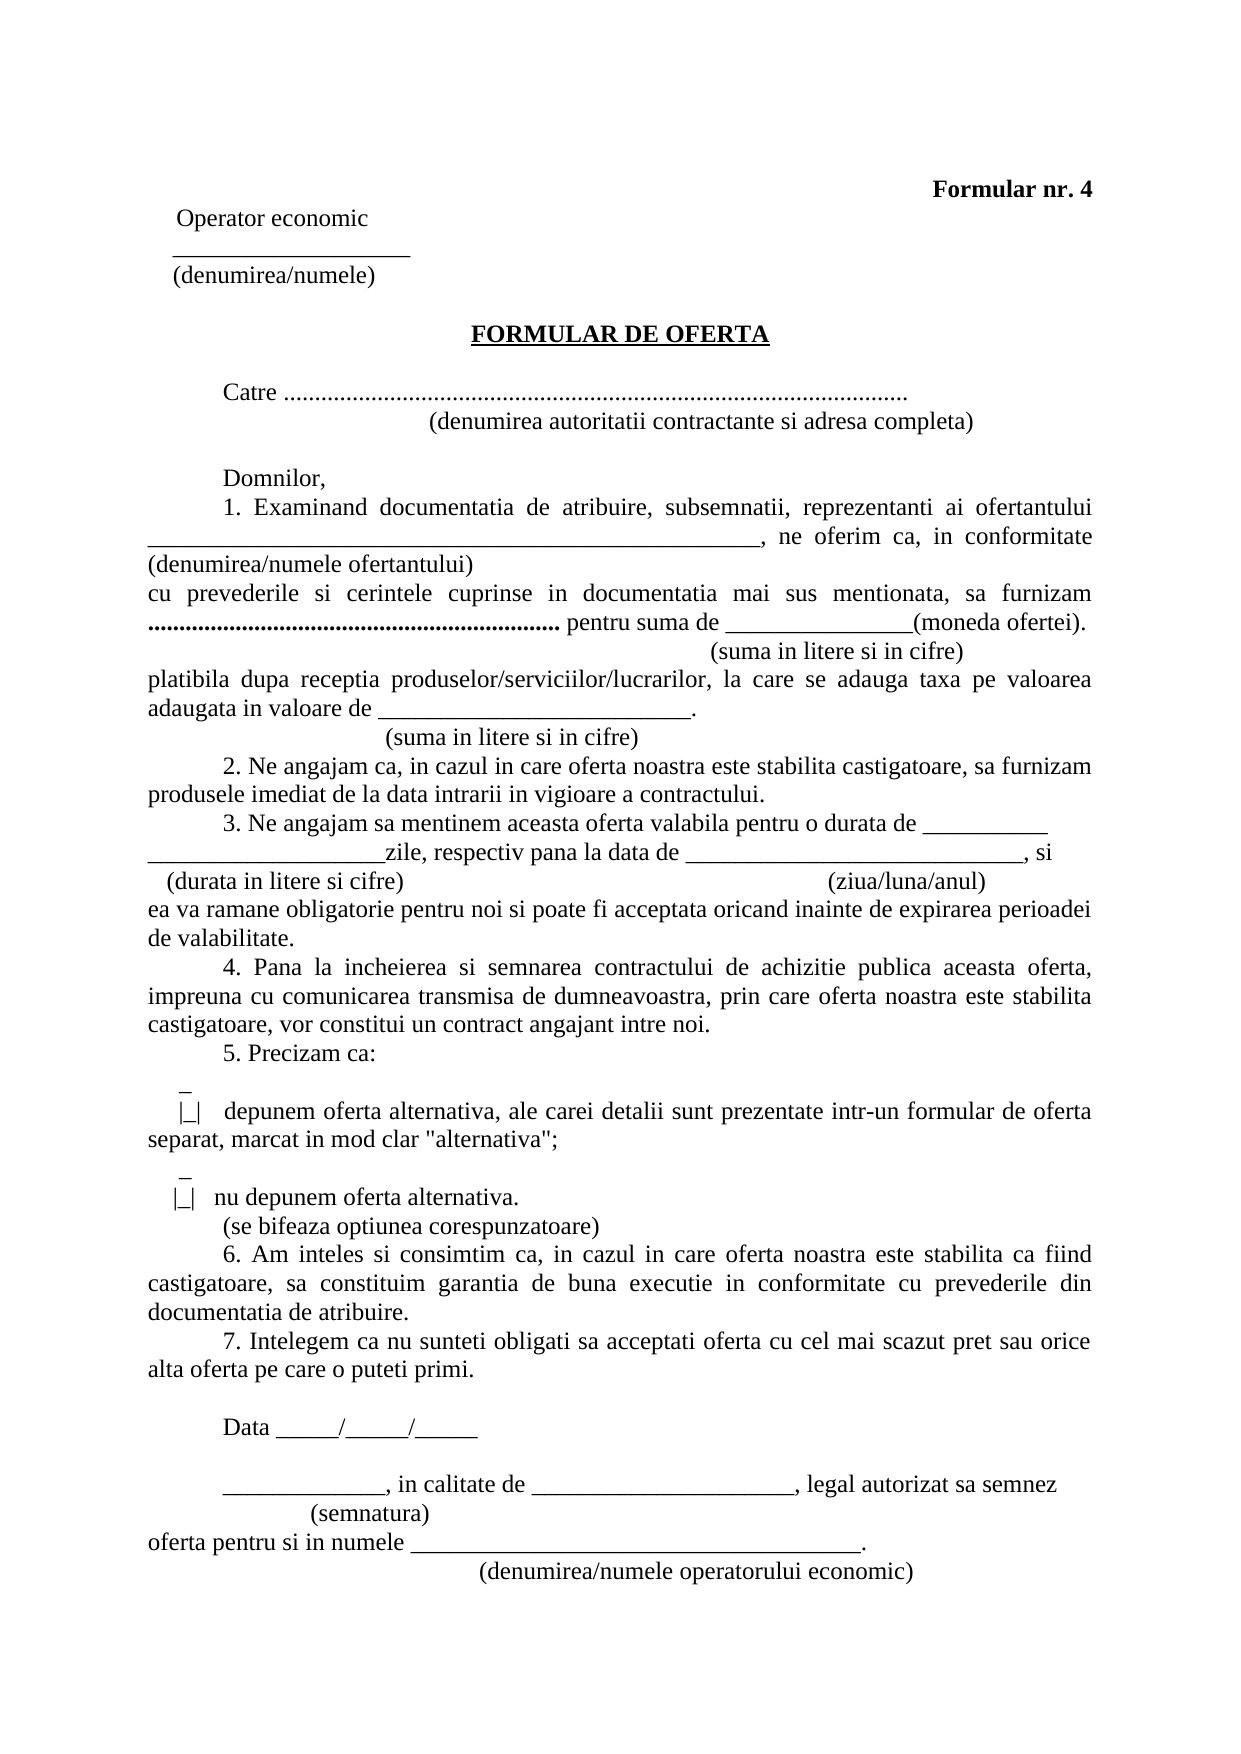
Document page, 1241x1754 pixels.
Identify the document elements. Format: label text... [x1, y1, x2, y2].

text |_| depunem oferta alternativa, ale carei detalii sunt prezentate intr-un formular de oferta separat, marcat in mod clar "alternativa"; [148, 1096, 1093, 1153]
text (denumirea/numele operatorului economic) [148, 1556, 1093, 1584]
text 4. Pana la incheierea si semnarea contractului de achizitie publica aceasta oferta, impreuna cu comunicarea transmisa de dumneavoastra, prin care oferta noastra este stabilita castigatoare, vor constitui un contract angajant intre noi. [148, 952, 1093, 1038]
text platibila dupa receptia produselor/serviciilor/lucrarilor, la care se adauga taxa pe valoarea adaugata in valoare de _________________________. [148, 664, 1093, 722]
text (se bifeaza optiunea corespunzatoare) [148, 1211, 1093, 1239]
text (suma in litere si in cifre) [148, 722, 1093, 751]
text 6. Am inteles si consimtim ca, in cazul in care oferta noastra este stabilita ca fiind castigatoare, sa constituim garantia de buna executie in conformitate cu prevederile din documentatia de atribuire. [148, 1239, 1093, 1326]
text FORMULAR DE OFERTA [148, 319, 1093, 348]
text 2. Ne angajam ca, in cazul in care oferta noastra este stabilita castigatoare, sa furnizam produsele imediat de la data intrarii in vigioare a contractului. [148, 751, 1093, 808]
text oferta pentru si in numele ____________________________________. [148, 1527, 1093, 1556]
text (denumirea/numele) [148, 260, 1093, 289]
text (durata in litere si cifre) (ziua/luna/anul) [148, 866, 1093, 894]
text 7. Intelegem ca nu sunteti obligati sa acceptati oferta cu cel mai scazut pret sau orice alta oferta pe care o puteti primi. [148, 1326, 1093, 1383]
text (suma in litere si in cifre) [148, 636, 1093, 664]
text 5. Precizam ca: [148, 1038, 1093, 1067]
text (semnatura) [148, 1498, 1093, 1527]
text 3. Ne angajam sa mentinem aceasta oferta valabila pentru o durata de __________ [148, 808, 1093, 837]
text Formular nr. 4 [148, 174, 1093, 203]
text _ [148, 1067, 1093, 1096]
text _____________, in calitate de _____________________, legal autorizat sa semnez [148, 1469, 1093, 1498]
text Operator economic [148, 203, 1093, 231]
text ___________________ [148, 231, 1093, 260]
text (denumirea autoritatii contractante si adresa completa) [223, 406, 1093, 434]
text 1. Examinand documentatia de atribuire, subsemnatii, reprezentanti ai ofertantului _________________________________________________, ne oferim ca, in conformitate (denumirea/numele ofertantului) [148, 492, 1093, 578]
text Data _____/_____/_____ [148, 1412, 1093, 1441]
text Domnilor, [148, 463, 1093, 492]
text cu prevederile si cerintele cuprinse in documentatia mai sus mentionata, sa furnizam .................................................................. pentru suma de _______________(moneda ofertei). [148, 578, 1093, 636]
text Catre .................................................................................................... [148, 377, 1093, 406]
text |_| nu depunem oferta alternativa. [148, 1182, 1093, 1211]
text ea va ramane obligatorie pentru noi si poate fi acceptata oricand inainte de expirarea perioadei de valabilitate. [148, 894, 1093, 952]
text _ [148, 1153, 1093, 1182]
text ___________________zile, respectiv pana la data de ___________________________, si [148, 837, 1093, 866]
